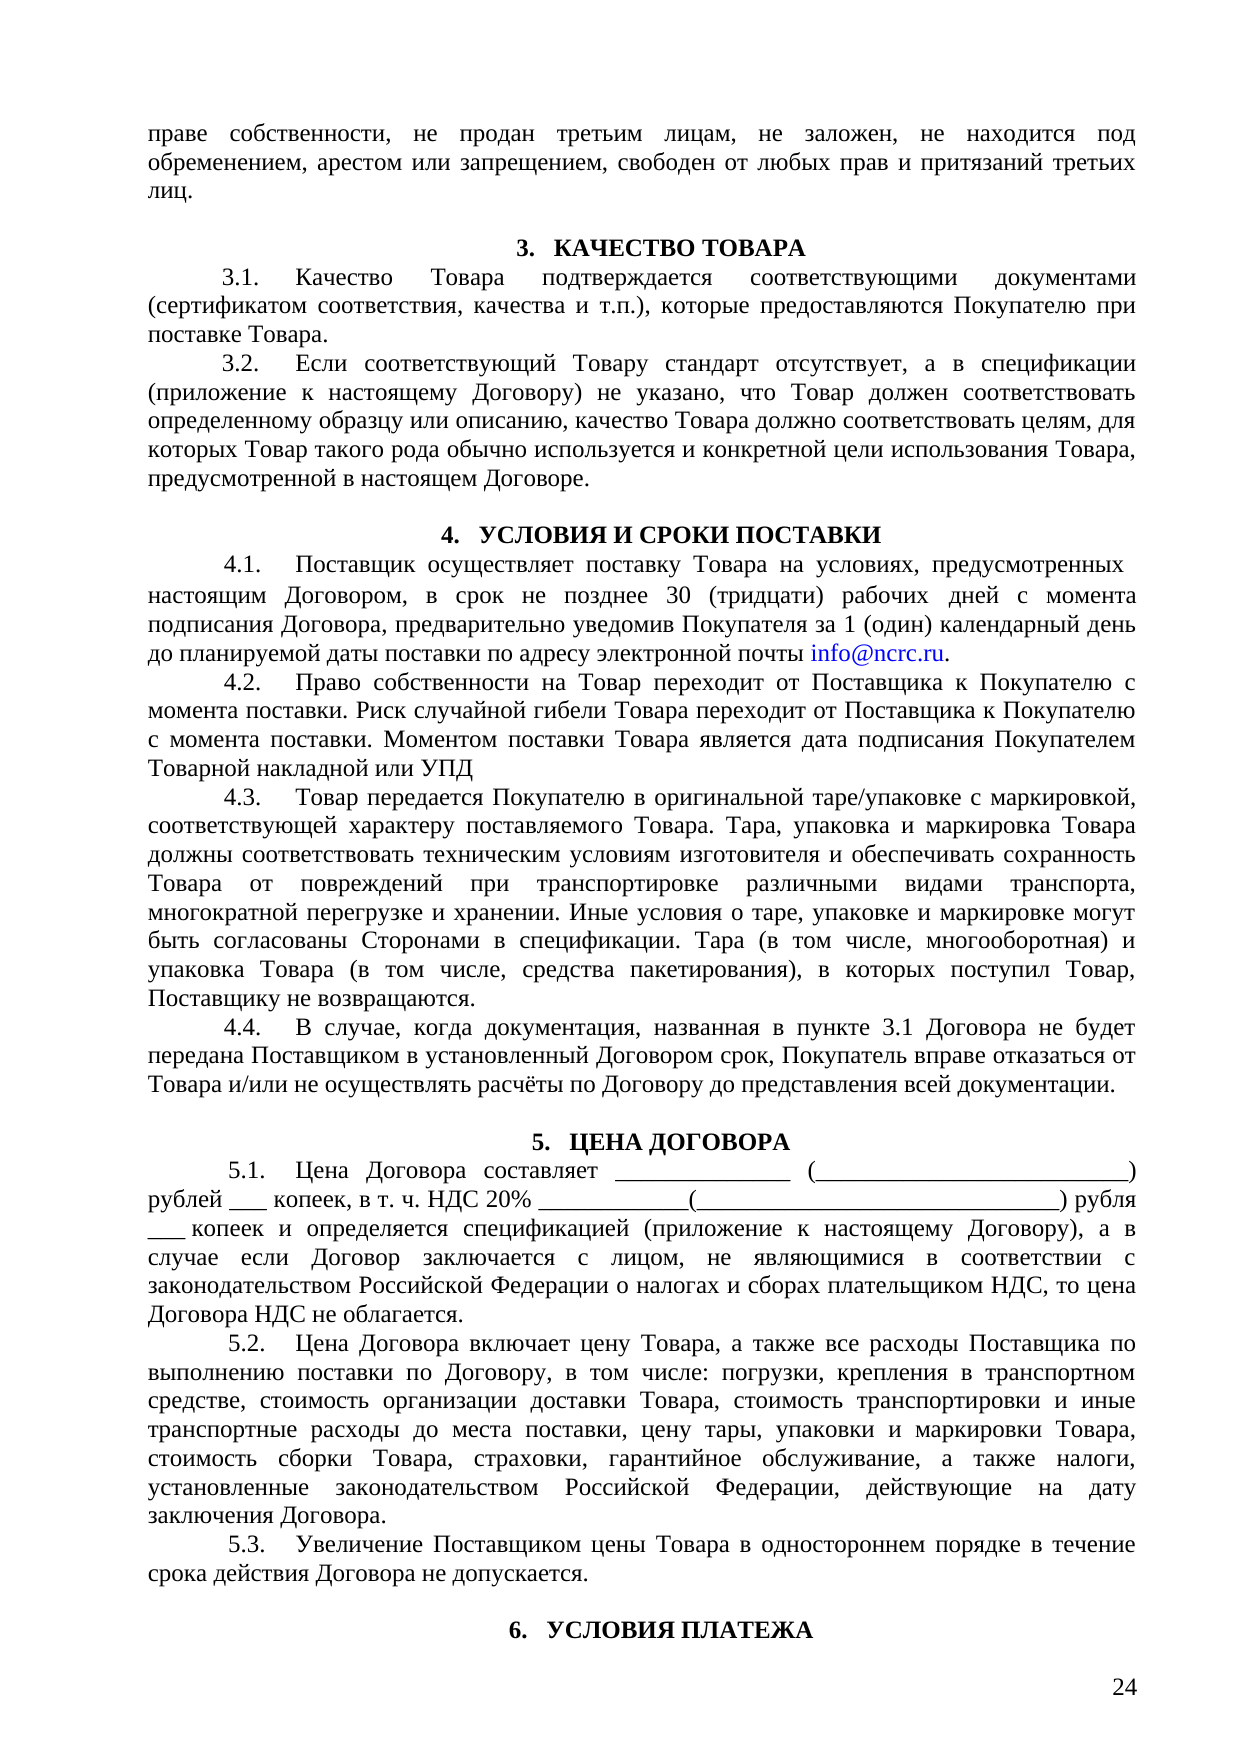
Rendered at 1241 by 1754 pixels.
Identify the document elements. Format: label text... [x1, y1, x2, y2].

list КАЧЕСТВО ТОВАРА [185, 233, 1137, 262]
list УСЛОВИЯ И СРОКИ ПОСТАВКИ [185, 521, 1137, 549]
list Цена Договора составляет ______________ (_________________________) рублей ___ копеек, в т. ч. НДС 20% ____________(_____________________________) рубля ___ копеек и определяется спецификацией (приложение к настоящему Договору), а в случае если Договор заключается с лицом, не являющимися в соответствии с законодательством Российской Федерации о налогах и сборах плательщиком НДС, то цена Договора НДС не облагается. [148, 1156, 1137, 1328]
list Качество Товара подтверждается соответствующими документами (сертификатом соответствия, качества и т.п.), которые предоставляются Покупателю при поставке Товара. [148, 262, 1137, 348]
list Увеличение Поставщиком цены Товара в одностороннем порядке в течение срока действия Договора не допускается. [148, 1529, 1137, 1587]
list Поставщик осуществляет поставку Товара на условиях, предусмотренных настоящим Договором, в срок не позднее 30 (тридцати) рабочих дней с момента подписания Договора, предварительно уведомив Покупателя за 1 (один) календарный день до планируемой даты поставки по адресу электронной почты info@ncrc.ru. [148, 549, 1137, 667]
list В случае, когда документация, названная в пункте 3.1 Договора не будет передана Поставщиком в установленный Договором срок, Покупатель вправе отказаться от Товара и/или не осуществлять расчёты по Договору до представления всей документации. [148, 1012, 1137, 1098]
list УСЛОВИЯ ПЛАТЕЖА [185, 1616, 1137, 1644]
list Если соответствующий Товару стандарт отсутствует, а в спецификации (приложение к настоящему Договору) не указано, что Товар должен соответствовать определенному образцу или описанию, качество Товара должно соответствовать целям, для которых Товар такого рода обычно используется и конкретной цели использования Товара, предусмотренной в настоящем Договоре. [148, 348, 1137, 492]
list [148, 118, 1137, 204]
list ЦЕНА ДОГОВОРА [185, 1127, 1137, 1156]
list Цена Договора включает цену Товара, а также все расходы Поставщика по выполнению поставки по Договору, в том числе: погрузки, крепления в транспортном средстве, стоимость организации доставки Товара, стоимость транспортировки и иные транспортные расходы до места поставки, цену тары, упаковки и маркировки Товара, стоимость сборки Товара, страховки, гарантийное обслуживание, а также налоги, установленные законодательством Российской Федерации, действующие на дату заключения Договора. [148, 1328, 1137, 1529]
list Право собственности на Товар переходит от Поставщика к Покупателю с момента поставки. Риск случайной гибели Товара переходит от Поставщика к Покупателю с момента поставки. Моментом поставки Товара является дата подписания Покупателем Товарной накладной или УПД [148, 667, 1137, 782]
list Товар передается Покупателю в оригинальной таре/упаковке с маркировкой, соответствующей характеру поставляемого Товара. Тара, упаковка и маркировка Товара должны соответствовать техническим условиям изготовителя и обеспечивать сохранность Товара от повреждений при транспортировке различными видами транспорта, многократной перегрузке и хранении. Иные условия о таре, упаковке и маркировке могут быть согласованы Сторонами в спецификации. Тара (в том числе, многооборотная) и упаковка Товара (в том числе, средства пакетирования), в которых поступил Товар, Поставщику не возвращаются. [148, 782, 1137, 1012]
